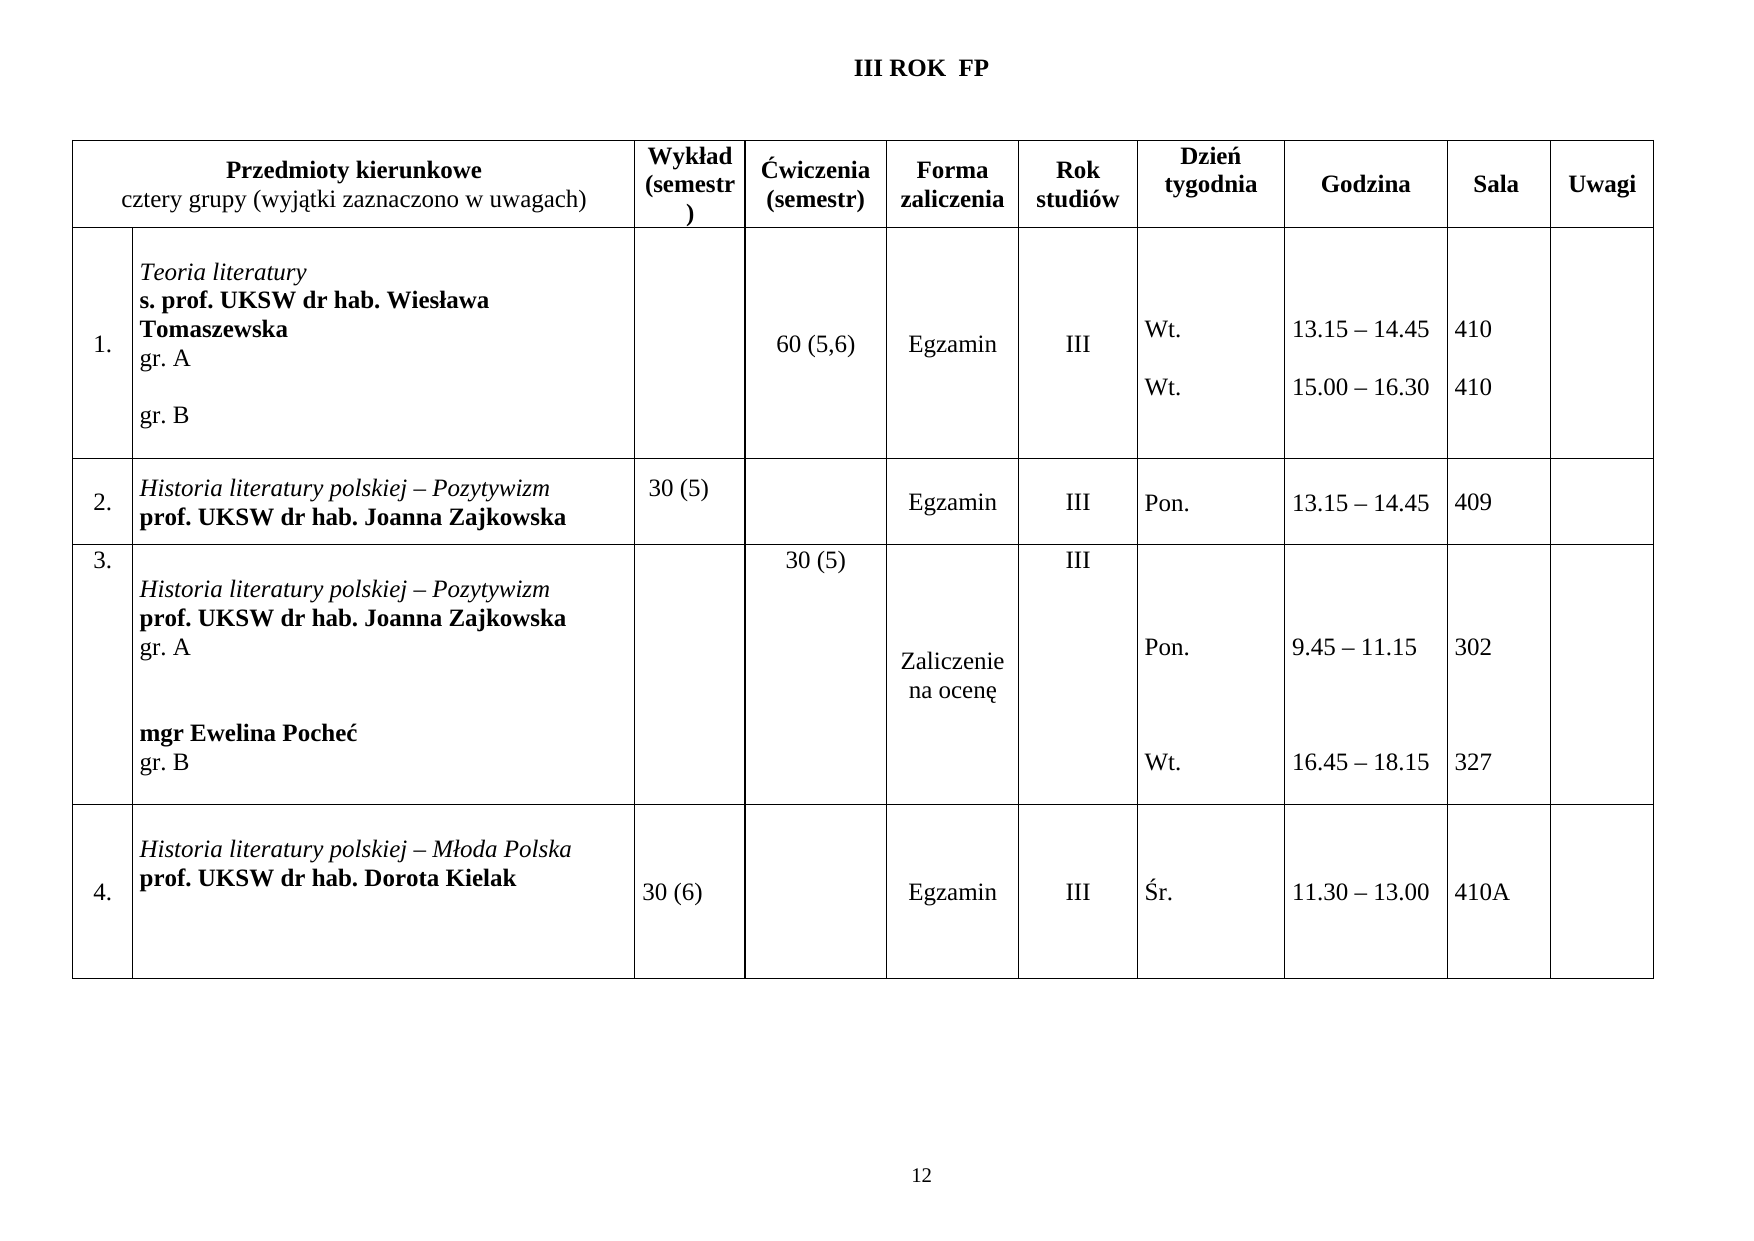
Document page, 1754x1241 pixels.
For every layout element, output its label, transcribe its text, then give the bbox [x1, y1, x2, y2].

text III ROK FP [89, 53, 1754, 82]
table_cell 13.15 – 14.45 15.00 – 16.30 [1285, 228, 1447, 458]
table_header Godzina [1285, 141, 1447, 227]
table_cell Historia literatury polskiej – Pozytywizm prof. UKSW dr hab. Joanna Zajkowska gr. A mgr Ewelina Pocheć gr. B [133, 545, 634, 804]
table_cell [746, 459, 886, 544]
table_cell [1551, 545, 1653, 804]
table_cell [635, 545, 744, 804]
table_cell Śr. [1138, 805, 1284, 978]
table_cell Egzamin [887, 459, 1018, 544]
table_header Sala [1448, 141, 1550, 227]
table_cell [1551, 228, 1653, 458]
table_cell 60 (5,6) [746, 228, 886, 458]
table_header Uwagi [1551, 141, 1653, 227]
table_cell 30 (6) [635, 805, 744, 978]
table_cell Teoria literatury s. prof. UKSW dr hab. Wiesława Tomaszewska gr. A gr. B [133, 228, 634, 458]
table_cell 410A [1448, 805, 1550, 978]
table_cell 3. [73, 545, 132, 804]
table_cell Egzamin [887, 228, 1018, 458]
table_cell 2. [73, 459, 132, 544]
table_cell 30 (5) [746, 545, 886, 804]
table_cell III [1019, 805, 1137, 978]
table_cell [1551, 805, 1653, 978]
table_header Rok studiów [1019, 141, 1137, 227]
table_cell Historia literatury polskiej – Pozytywizm prof. UKSW dr hab. Joanna Zajkowska [133, 459, 634, 544]
table_cell Egzamin [887, 805, 1018, 978]
table_cell Wt. Wt. [1138, 228, 1284, 458]
table_cell 1. [73, 228, 132, 458]
table_cell III [1019, 228, 1137, 458]
table_header Przedmioty kierunkowe cztery grupy (wyjątki zaznaczono w uwagach) [73, 141, 634, 227]
table_cell Historia literatury polskiej – Młoda Polska prof. UKSW dr hab. Dorota Kielak [133, 805, 634, 978]
table_cell [635, 228, 744, 458]
table_header Wykład (semestr) [635, 141, 744, 227]
table_header Forma zaliczenia [887, 141, 1018, 227]
table_cell Zaliczenie na ocenę [887, 545, 1018, 804]
table_cell 13.15 – 14.45 [1285, 459, 1447, 544]
table_cell Pon. Wt. [1138, 545, 1284, 804]
table_header Ćwiczenia (semestr) [746, 141, 886, 227]
table_cell Pon. [1138, 459, 1284, 544]
table_cell 11.30 – 13.00 [1285, 805, 1447, 978]
table_cell III [1019, 459, 1137, 544]
table_cell 409 [1448, 459, 1550, 544]
table_cell III [1019, 545, 1137, 804]
table_cell 302 327 [1448, 545, 1550, 804]
table_cell [746, 805, 886, 978]
table_cell 4. [73, 805, 132, 978]
table_header Dzień tygodnia [1138, 141, 1284, 227]
table_cell 9.45 – 11.15 16.45 – 18.15 [1285, 545, 1447, 804]
table_cell [1551, 459, 1653, 544]
table_cell 30 (5) [635, 459, 744, 544]
table_cell 410 410 [1448, 228, 1550, 458]
